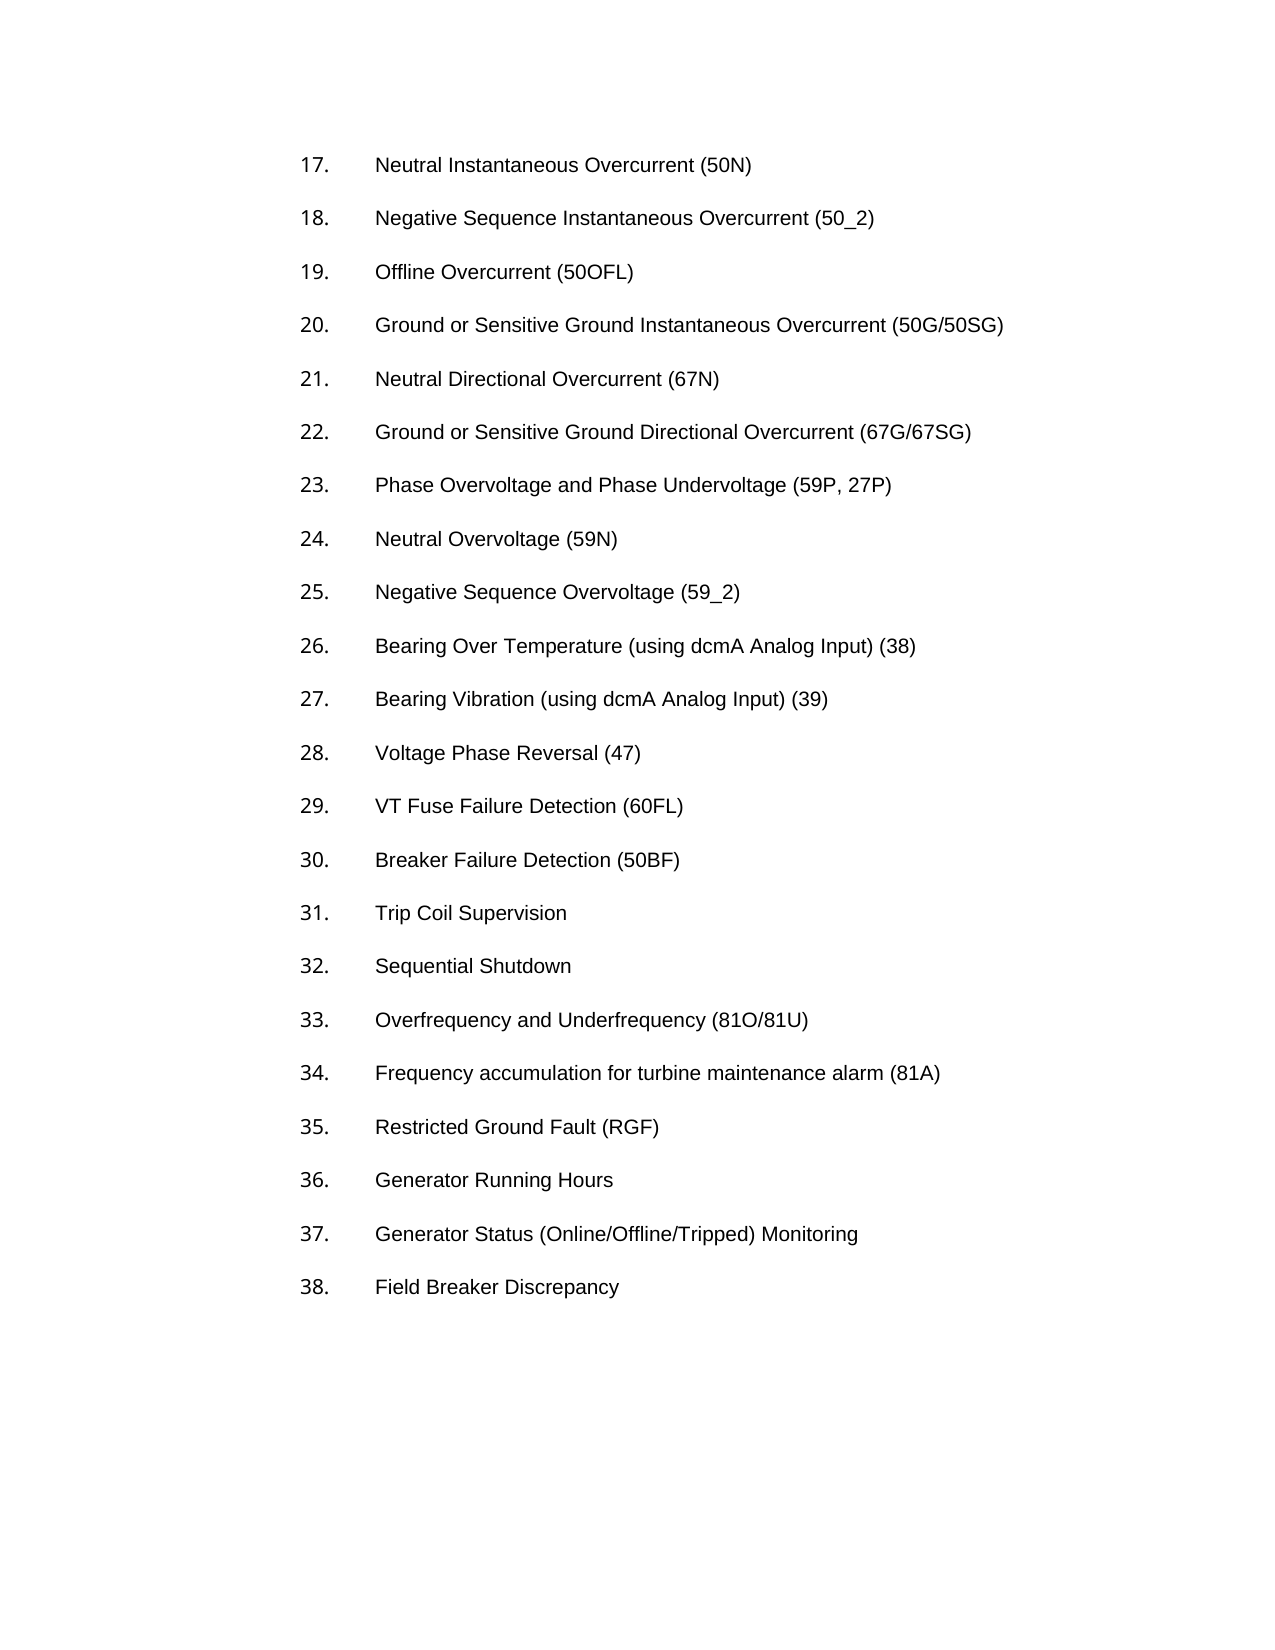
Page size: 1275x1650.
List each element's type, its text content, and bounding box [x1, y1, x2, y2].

subtitle Restricted Ground Fault (RGF) [300, 1112, 1125, 1140]
subtitle Ground or Sensitive Ground Directional Overcurrent (67G/67SG) [300, 417, 1125, 446]
subtitle Overfrequency and Underfrequency (81O/81U) [300, 1005, 1125, 1033]
subtitle VT Fuse Failure Detection (60FL) [300, 791, 1125, 820]
subtitle Sequential Shutdown [300, 952, 1125, 980]
subtitle Neutral Directional Overcurrent (67N) [300, 364, 1125, 392]
subtitle Neutral Overvoltage (59N) [300, 524, 1125, 552]
subtitle Trip Coil Supervision [300, 898, 1125, 927]
subtitle Voltage Phase Reversal (47) [300, 738, 1125, 766]
subtitle Field Breaker Discrepancy [300, 1272, 1125, 1301]
subtitle Bearing Vibration (using dcmA Analog Input) (39) [300, 684, 1125, 713]
subtitle Neutral Instantaneous Overcurrent (50N) [300, 150, 1125, 178]
subtitle Ground or Sensitive Ground Instantaneous Overcurrent (50G/50SG) [300, 310, 1125, 339]
subtitle Negative Sequence Instantaneous Overcurrent (50_2) [300, 203, 1125, 232]
subtitle Bearing Over Temperature (using dcmA Analog Input) (38) [300, 631, 1125, 659]
subtitle Negative Sequence Overvoltage (59_2) [300, 577, 1125, 606]
subtitle Frequency accumulation for turbine maintenance alarm (81A) [300, 1058, 1125, 1087]
subtitle Generator Status (Online/Offline/Tripped) Monitoring [300, 1219, 1125, 1247]
subtitle Offline Overcurrent (50OFL) [300, 257, 1125, 285]
subtitle Generator Running Hours [300, 1165, 1125, 1194]
subtitle Breaker Failure Detection (50BF) [300, 845, 1125, 873]
subtitle Phase Overvoltage and Phase Undervoltage (59P, 27P) [300, 471, 1125, 499]
